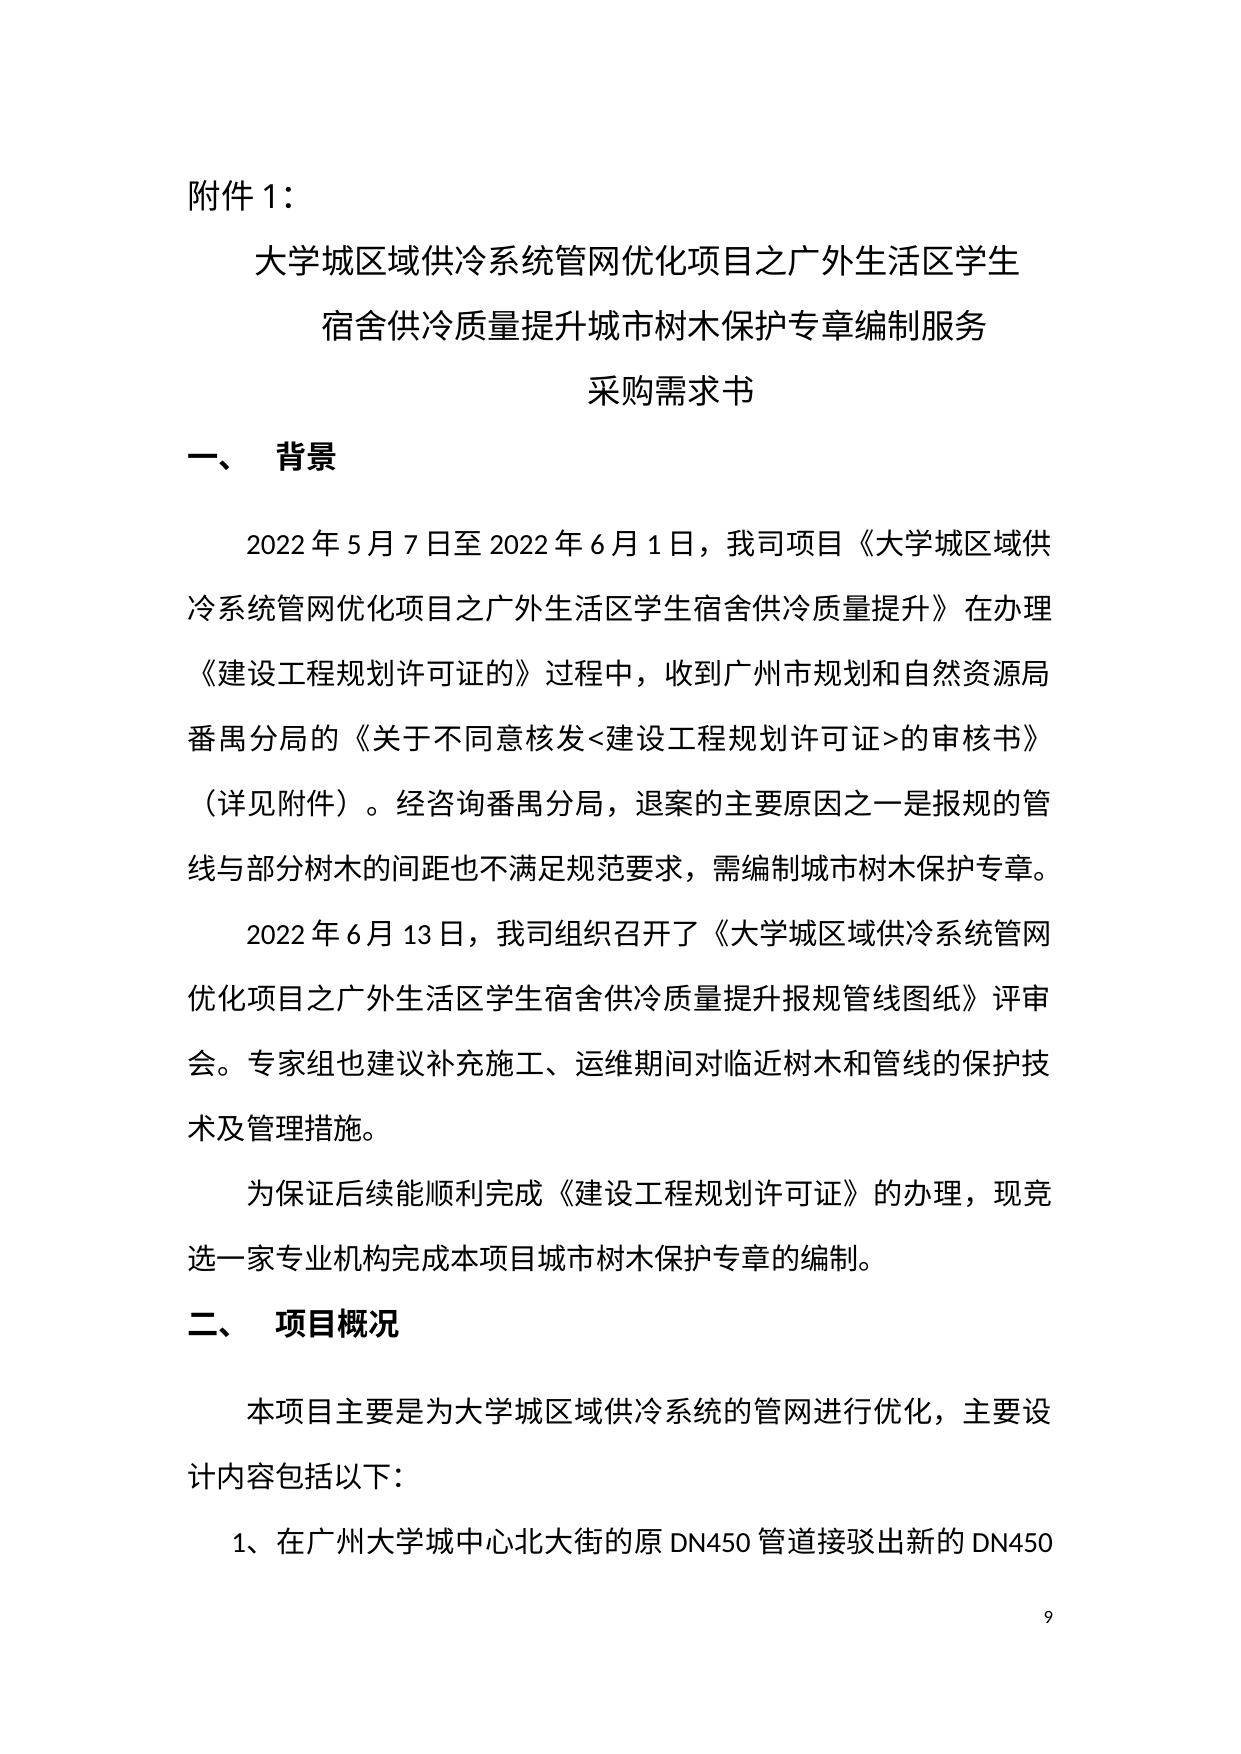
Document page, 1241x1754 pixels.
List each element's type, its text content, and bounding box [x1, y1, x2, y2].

list 项目概况 [187, 1289, 1053, 1354]
text 采购需求书 [187, 357, 1053, 422]
text 为保证后续能顺利完成《建设工程规划许可证》的办理，现竞选一家专业机构完成本项目城市树木保护专章的编制。 [187, 1159, 1053, 1289]
text 2022年6月13日，我司组织召开了《大学城区域供冷系统管网优化项目之广外生活区学生宿舍供冷质量提升报规管线图纸》评审会。专家组也建议补充施工、运维期间对临近树木和管线的保护技术及管理措施。 [187, 899, 1053, 1159]
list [187, 1507, 1053, 1572]
text 大学城区域供冷系统管网优化项目之广外生活区学生 [187, 227, 1053, 292]
list 背景 [187, 422, 1053, 487]
text 2022年5月7日至2022年6月1日，我司项目《大学城区域供冷系统管网优化项目之广外生活区学生宿舍供冷质量提升》在办理《建设工程规划许可证的》过程中，收到广州市规划和自然资源局番禺分局的《关于不同意核发<建设工程规划许可证>的审核书》（详见附件）。经咨询番禺分局，退案的主要原因之一是报规的管线与部分树木的间距也不满足规范要求，需编制城市树木保护专章。 [187, 509, 1053, 899]
text 本项目主要是为大学城区域供冷系统的管网进行优化，主要设计内容包括以下： [187, 1377, 1053, 1507]
text 宿舍供冷质量提升城市树木保护专章编制服务 [187, 292, 1053, 357]
text 附件1： [187, 162, 1053, 227]
